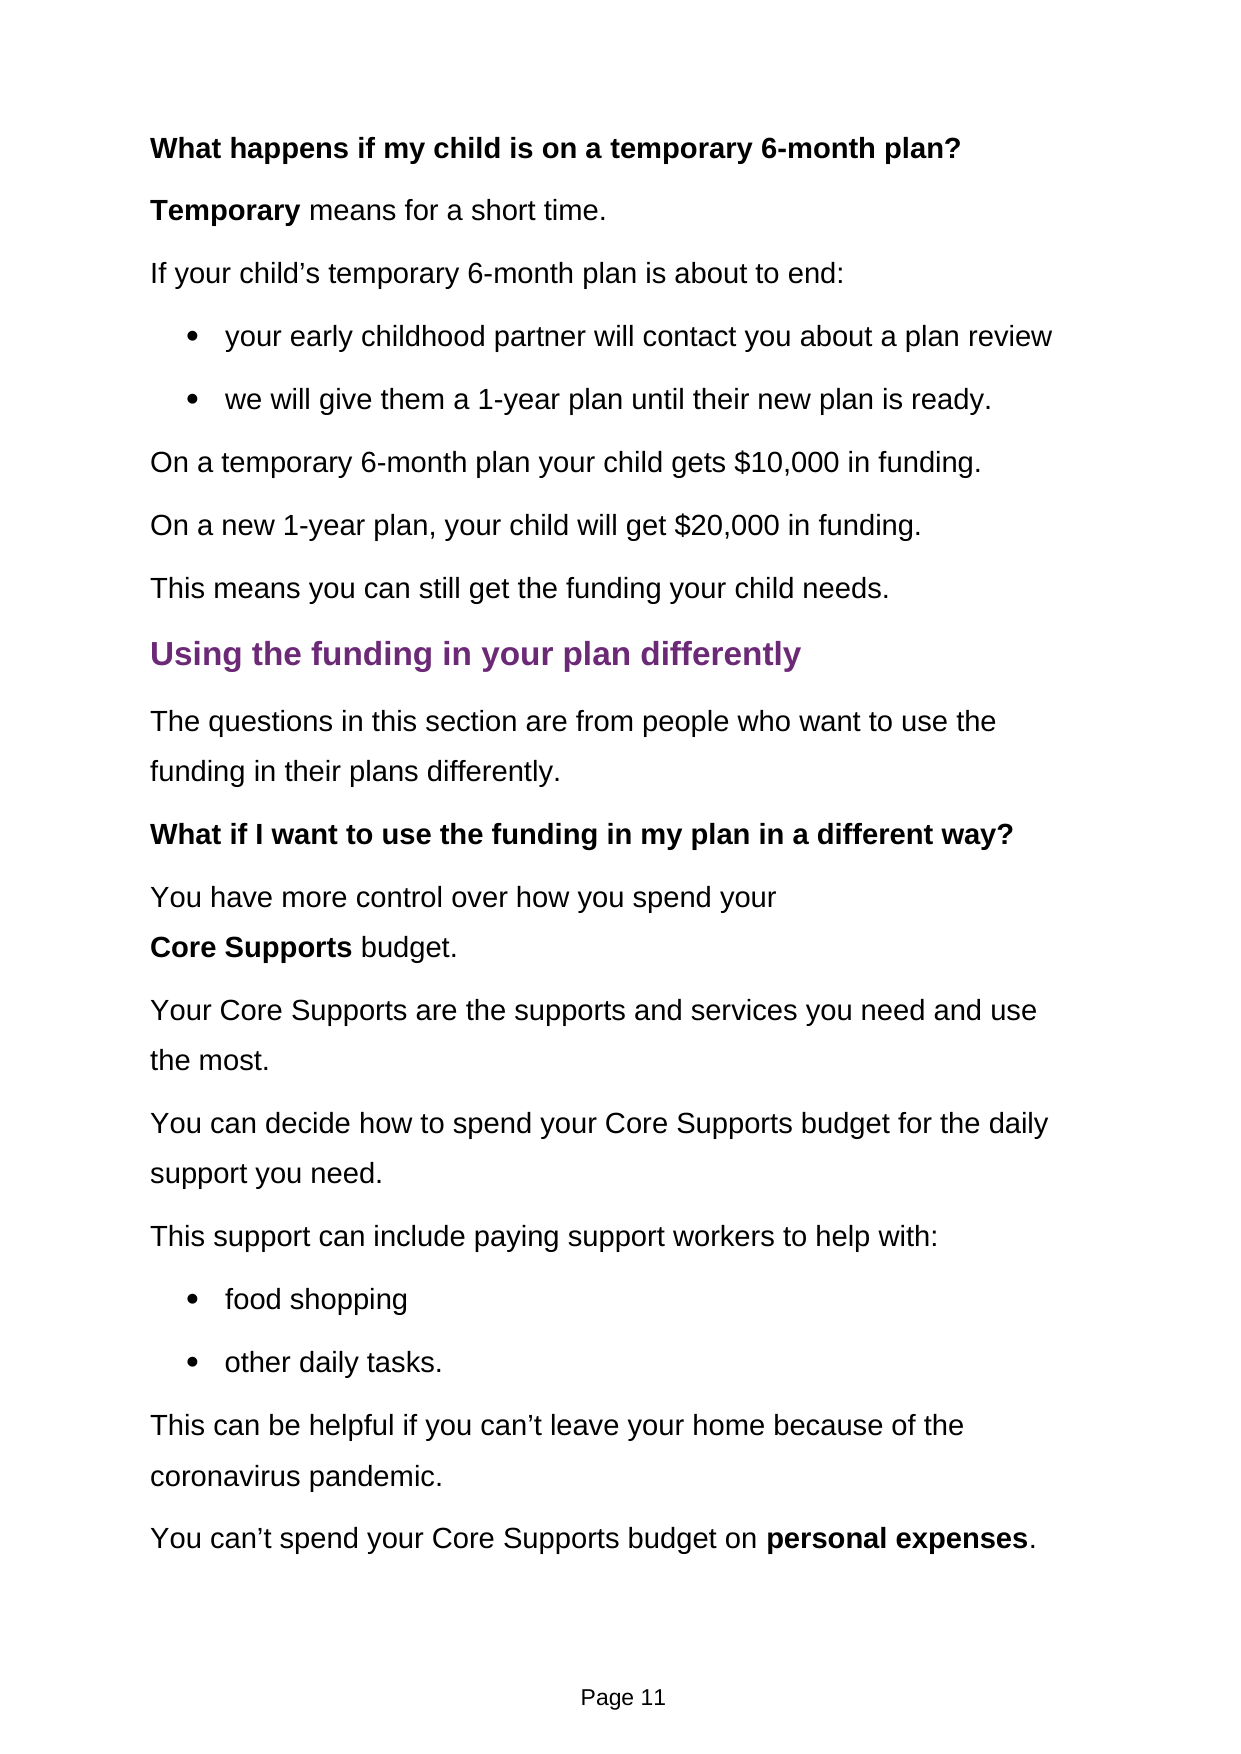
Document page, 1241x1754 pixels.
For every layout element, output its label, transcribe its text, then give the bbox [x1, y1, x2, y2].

text On a new 1-year plan, your child will get $20,000 in funding. [150, 508, 1090, 542]
text You can’t spend your Core Supports budget on personal expenses. [150, 1521, 1090, 1555]
subtitle Using the funding in your plan differently [150, 634, 1090, 672]
list your early childhood partner will contact you about a plan review [187, 319, 1090, 353]
text Temporary means for a short time. [150, 193, 1090, 227]
text What if I want to use the funding in my plan in a different way? [150, 817, 1090, 851]
text You have more control over how you spend your Core Supports budget. [150, 880, 1090, 964]
text Your Core Supports are the supports and services you need and use the most. [150, 993, 1090, 1077]
text This support can include paying support workers to help with: [150, 1219, 1090, 1253]
list food shopping [187, 1282, 1090, 1316]
list other daily tasks. [187, 1345, 1090, 1379]
text This can be helpful if you can’t leave your home because of the coronavirus pandemic. [150, 1408, 1090, 1492]
text The questions in this section are from people who want to use the funding in their plans differently. [150, 704, 1090, 788]
list we will give them a 1-year plan until their new plan is ready. [187, 382, 1090, 416]
text If your child’s temporary 6-month plan is about to end: [150, 256, 1090, 290]
text You can decide how to spend your Core Supports budget for the daily support you need. [150, 1106, 1090, 1190]
text This means you can still get the funding your child needs. [150, 571, 1090, 604]
text On a temporary 6-month plan your child gets $10,000 in funding. [150, 445, 1090, 479]
text What happens if my child is on a temporary 6-month plan? [150, 131, 1090, 164]
